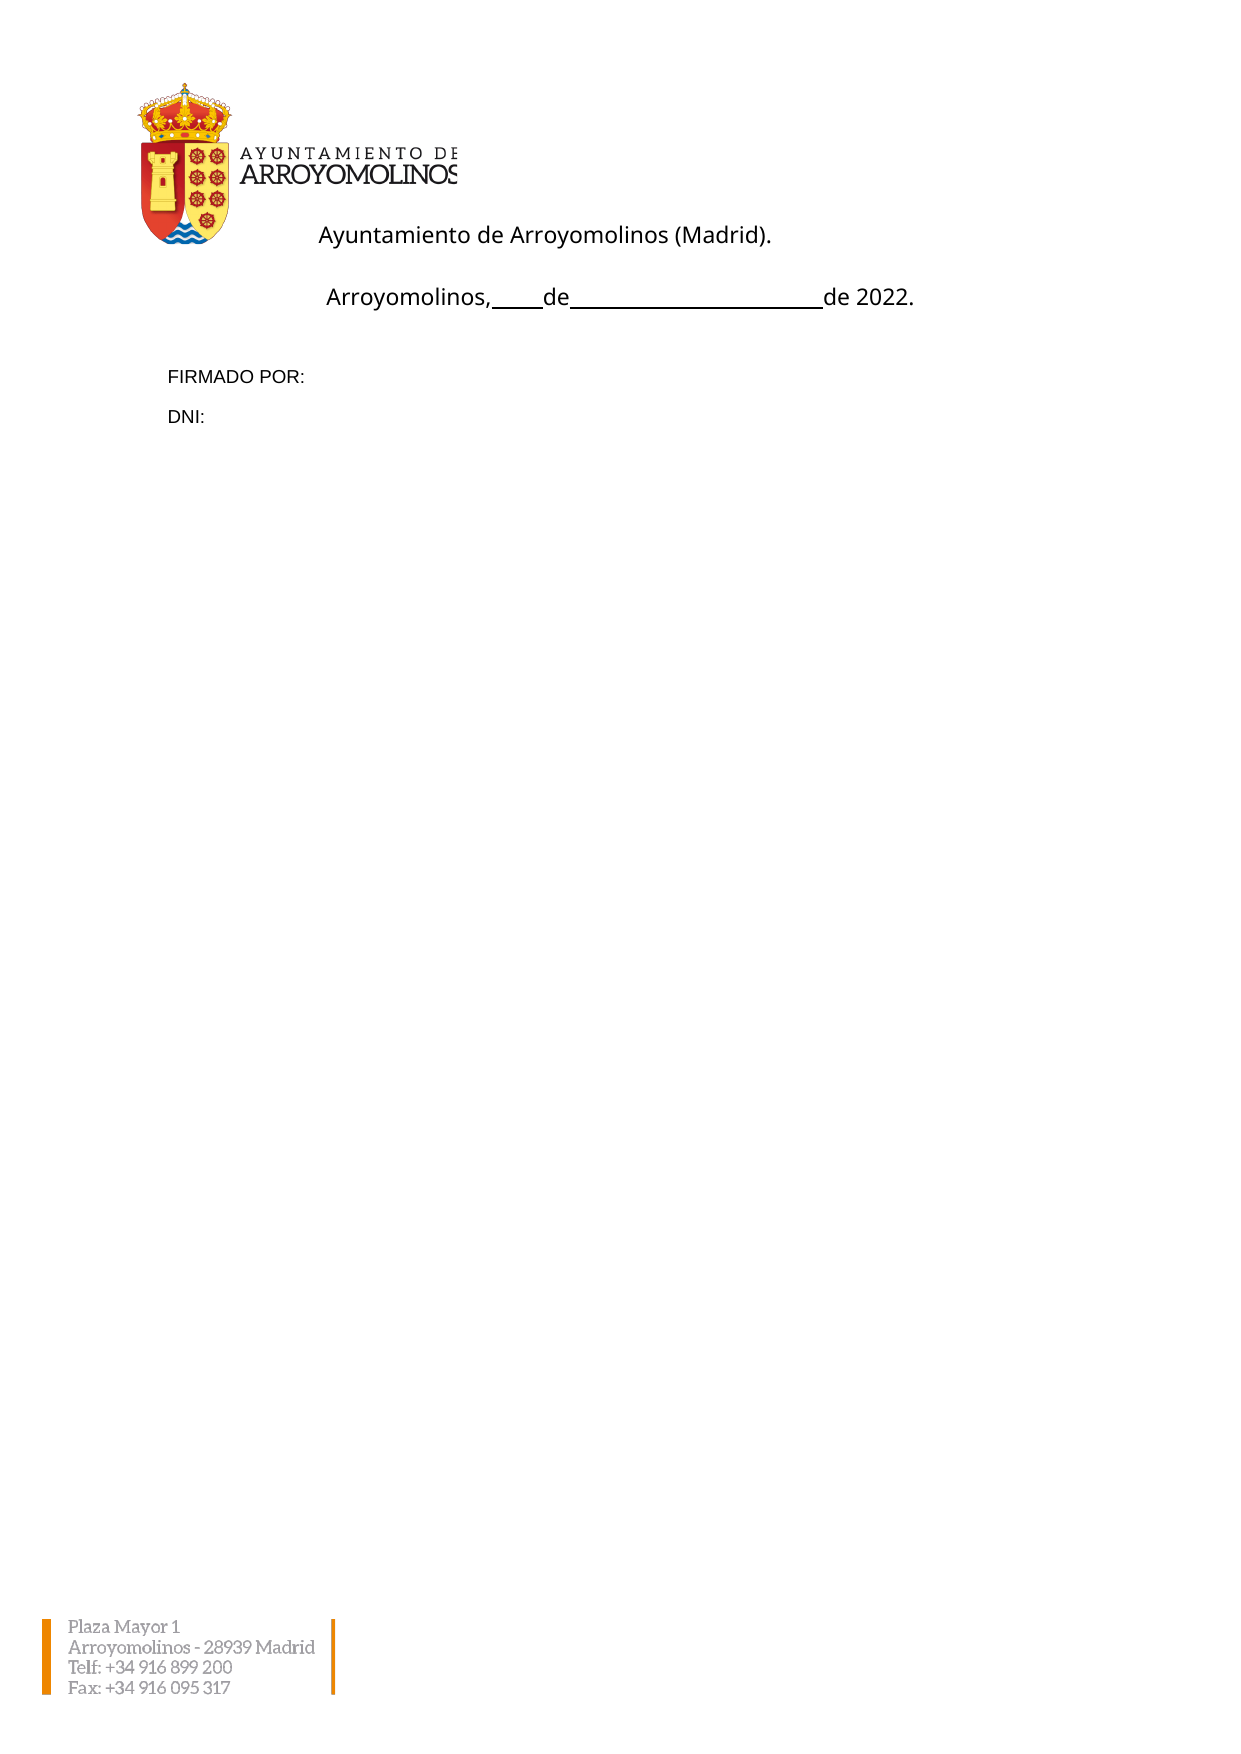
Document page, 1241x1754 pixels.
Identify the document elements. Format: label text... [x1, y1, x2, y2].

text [148, 219, 1093, 250]
text FIRMADO POR: [167, 366, 1073, 387]
picture [135, 82, 458, 245]
text Arroyomolinos, de de 2022. [136, 281, 1105, 313]
picture [40, 1618, 336, 1695]
text DNI: [167, 406, 1073, 428]
